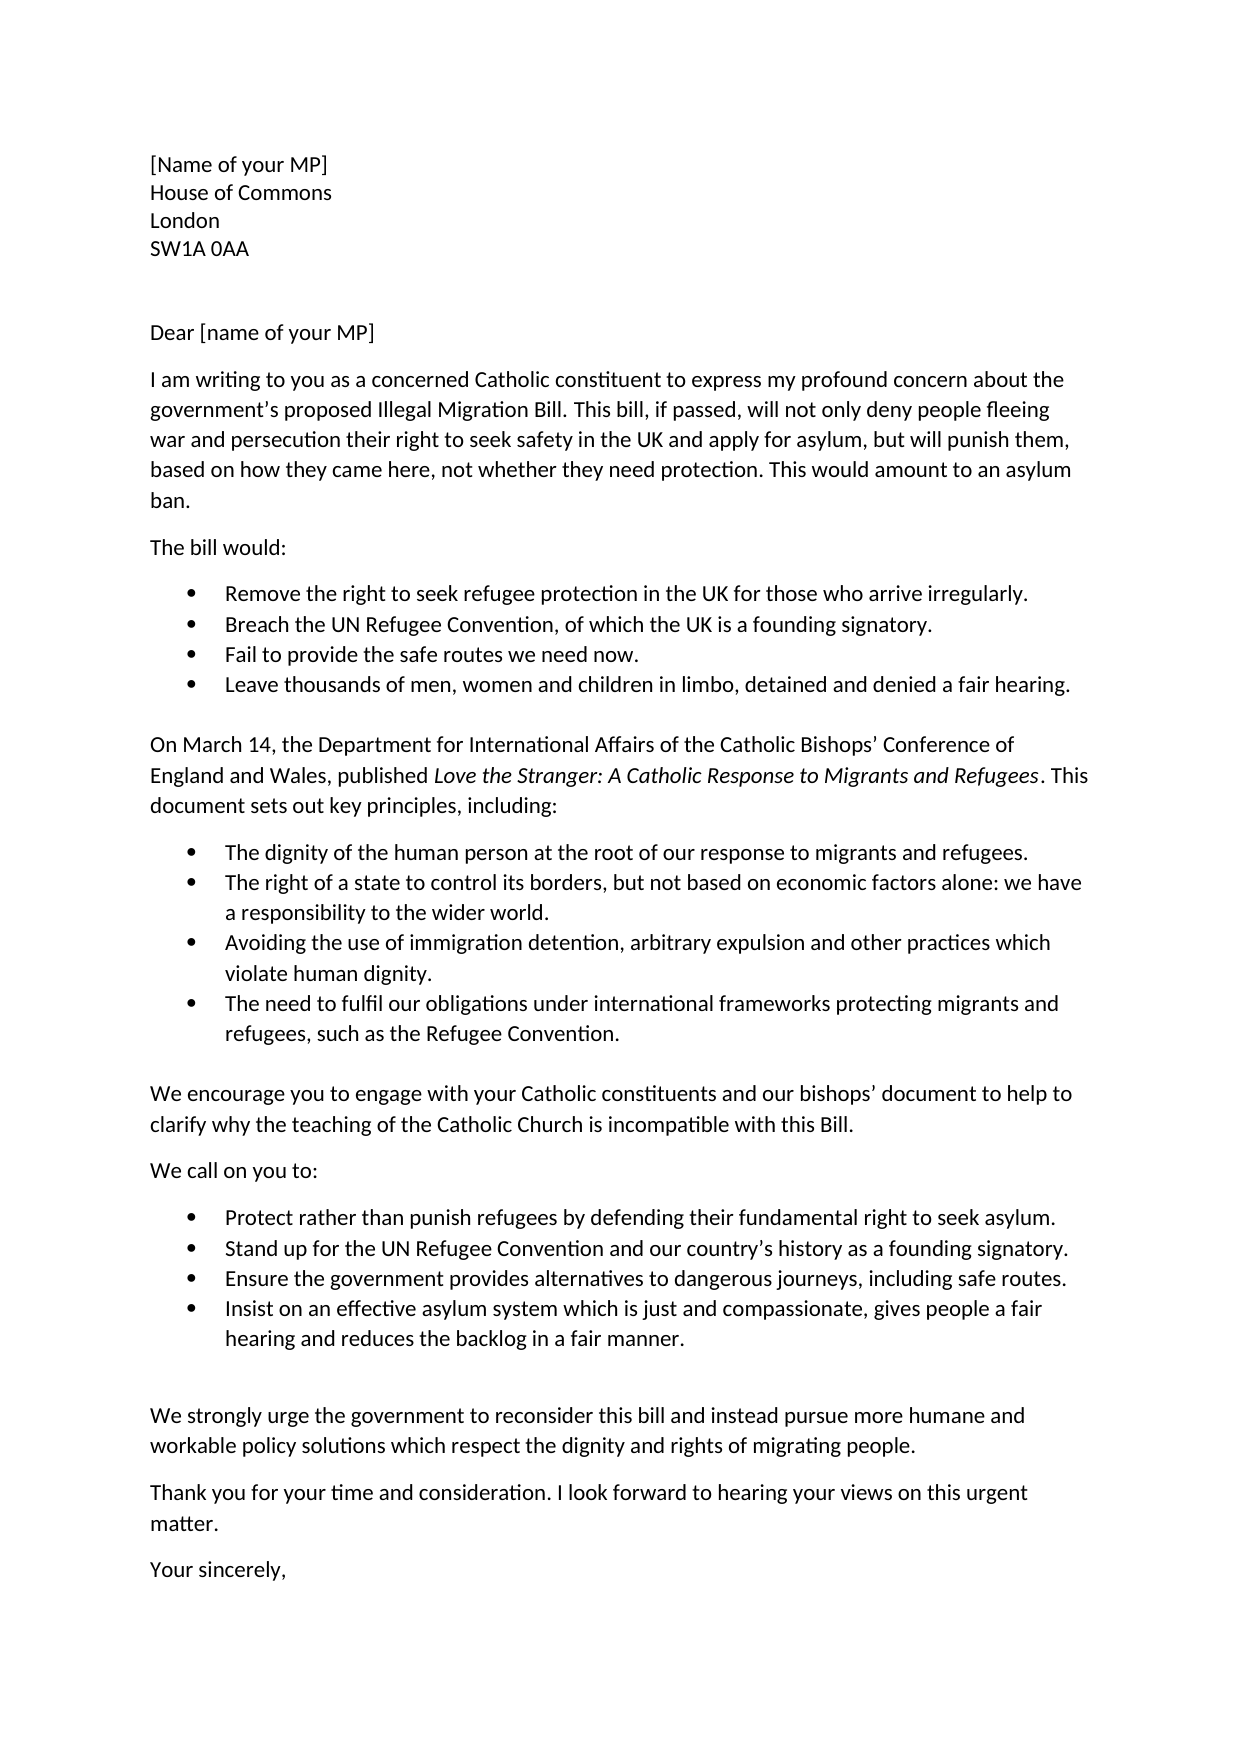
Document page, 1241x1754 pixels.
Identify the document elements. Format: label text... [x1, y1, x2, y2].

list Insist on an effective asylum system which is just and compassionate, gives people a fair hearing and reduces the backlog in a fair manner. [187, 1294, 1090, 1352]
text London [150, 206, 1090, 234]
list Avoiding the use of immigration detention, arbitrary expulsion and other practices which violate human dignity. [187, 928, 1090, 987]
list Fail to provide the safe routes we need now. [187, 640, 1090, 668]
list The need to fulfil our obligations under international frameworks protecting migrants and refugees, such as the Refugee Convention. [187, 989, 1090, 1047]
text [Name of your MP] [150, 150, 1090, 178]
text The bill would: [150, 533, 1090, 561]
list Protect rather than punish refugees by defending their fundamental right to seek asylum. [187, 1203, 1090, 1232]
text I am writing to you as a concerned Catholic constituent to express my profound concern about the government’s proposed Illegal Migration Bill. This bill, if passed, will not only deny people fleeing war and persecution their right to seek safety in the UK and apply for asylum, but will punish them, based on how they came here, not whether they need protection. This would amount to an asylum ban. [150, 365, 1090, 514]
text SW1A 0AA [150, 234, 1090, 262]
text Thank you for your time and consideration. I look forward to hearing your views on this urgent matter. [150, 1478, 1090, 1537]
list The dignity of the human person at the root of our response to migrants and refugees. [187, 838, 1090, 866]
list Ensure the government provides alternatives to dangerous journeys, including safe routes. [187, 1264, 1090, 1292]
list Remove the right to seek refugee protection in the UK for those who arrive irregularly. [187, 579, 1090, 608]
list Breach the UN Refugee Convention, of which the UK is a founding signatory. [187, 610, 1090, 638]
list Stand up for the UN Refugee Convention and our country’s history as a founding signatory. [187, 1234, 1090, 1262]
text Dear [name of your MP] [150, 318, 1090, 346]
text House of Commons [150, 178, 1090, 206]
text On March 14, the Department for International Affairs of the Catholic Bishops’ Conference of England and Wales, published Love the Stranger: A Catholic Response to Migrants and Refugees. This document sets out key principles, including: [150, 731, 1090, 819]
text Your sincerely, [150, 1556, 1090, 1584]
text We strongly urge the government to reconsider this bill and instead pursue more humane and workable policy solutions which respect the dignity and rights of migrating people. [150, 1401, 1090, 1460]
list The right of a state to control its borders, but not based on economic factors alone: we have a responsibility to the wider world. [187, 868, 1090, 926]
text We encourage you to engage with your Catholic constituents and our bishops’ document to help to clarify why the teaching of the Catholic Church is incompatible with this Bill. [150, 1079, 1090, 1138]
list Leave thousands of men, women and children in limbo, detained and denied a fair hearing. [187, 670, 1090, 698]
text We call on you to: [150, 1157, 1090, 1185]
